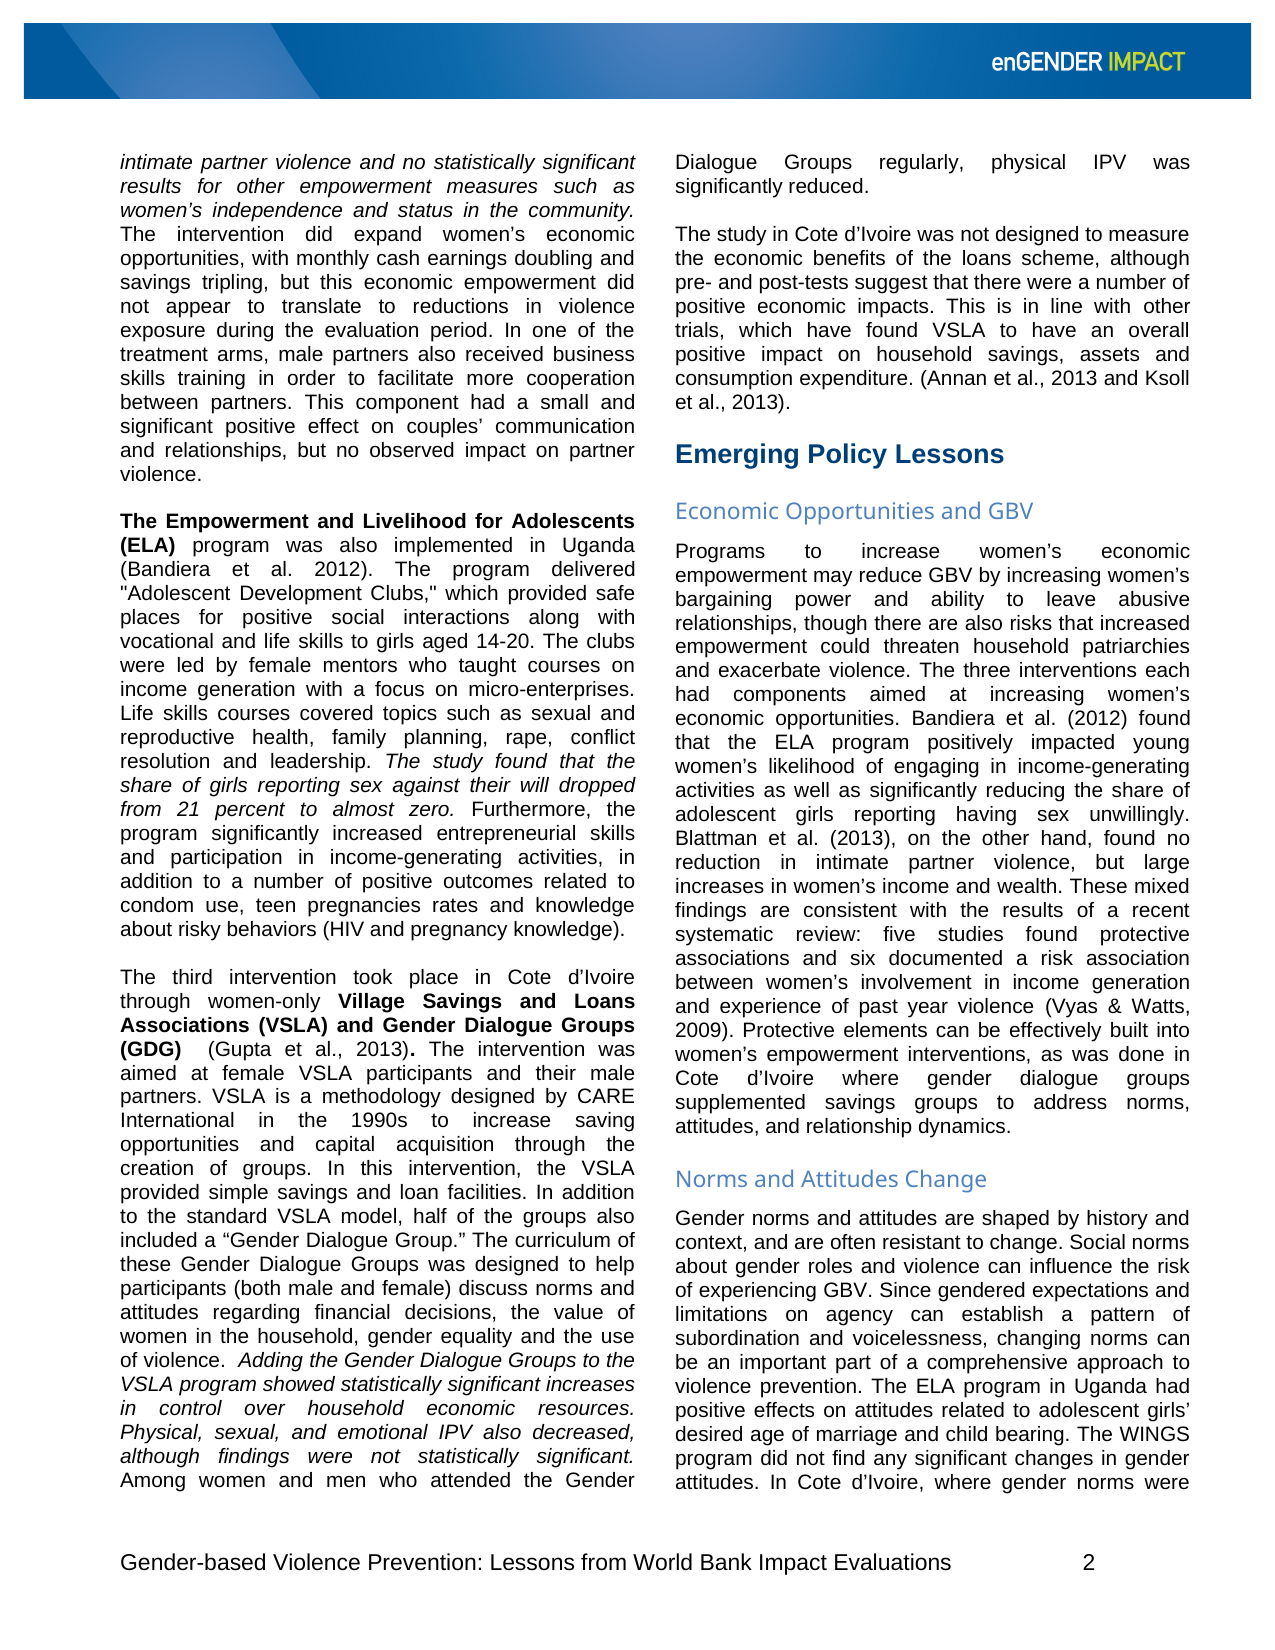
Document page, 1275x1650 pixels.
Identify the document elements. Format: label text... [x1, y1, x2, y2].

text Programs to increase women’s economic empowerment may reduce GBV by increasing women’s bargaining power and ability to leave abusive relationships, though there are also risks that increased empowerment could threaten household patriarchies and exacerbate violence. The three interventions each had components aimed at increasing women’s economic opportunities. Bandiera et al. (2012) found that the ELA program positively impacted young women’s likelihood of engaging in income-generating activities as well as significantly reducing the share of adolescent girls reporting having sex unwillingly. Blattman et al. (2013), on the other hand, found no reduction in intimate partner violence, but large increases in women’s income and wealth. These mixed findings are consistent with the results of a recent systematic review: five studies found protective associations and six documented a risk association between women’s involvement in income generation and experience of past year violence (Vyas & Watts, 2009). Protective elements can be effectively built into women’s empowerment interventions, as was done in Cote d’Ivoire where gender dialogue groups supplemented savings groups to address norms, attitudes, and relationship dynamics. [675, 538, 1191, 1137]
text The third intervention took place in Cote d’Ivoire through women-only Village Savings and Loans Associations (VSLA) and Gender Dialogue Groups (GDG) (Gupta et al., 2013). The intervention was aimed at female VSLA participants and their male partners. VSLA is a methodology designed by CARE International in the 1990s to increase saving opportunities and capital acquisition through the creation of groups. In this intervention, the VSLA provided simple savings and loan facilities. In addition to the standard VSLA model, half of the groups also included a “Gender Dialogue Group.” The curriculum of these Gender Dialogue Groups was designed to help participants (both male and female) discuss norms and attitudes regarding financial decisions, the value of women in the household, gender equality and the use of violence. Adding the Gender Dialogue Groups to the VSLA program showed statistically significant increases in control over household economic resources. Physical, sexual, and emotional IPV also decreased, although findings were not statistically significant. Among women and men who attended the Gender Dialogue Groups regularly, physical IPV was significantly reduced. [120, 964, 636, 1492]
text The Empowerment and Livelihood for Adolescents (ELA) program was also implemented in Uganda (Bandiera et al. 2012). The program delivered "Adolescent Development Clubs," which provided safe places for positive social interactions along with vocational and life skills to girls aged 14-20. The clubs were led by female mentors who taught courses on income generation with a focus on micro-enterprises. Life skills courses covered topics such as sexual and reproductive health, family planning, rape, conflict resolution and leadership. The study found that the share of girls reporting sex against their will dropped from 21 percent to almost zero. Furthermore, the program significantly increased entrepreneurial skills and participation in income-generating activities, in addition to a number of positive outcomes related to condom use, teen pregnancies rates and knowledge about risky behaviors (HIV and pregnancy knowledge). [120, 509, 636, 941]
subtitle Economic Opportunities and GBV [675, 495, 1191, 526]
subtitle Emerging Policy Lessons [675, 438, 1191, 470]
text The study in Cote d’Ivoire was not designed to measure the economic benefits of the loans scheme, although pre- and post-tests suggest that there were a number of positive economic impacts. This is in line with other trials, which have found VSLA to have an overall positive impact on household savings, assets and consumption expenditure. (Annan et al., 2013 and Ksoll et al., 2013). [675, 222, 1191, 413]
picture [23, 23, 1252, 99]
subtitle Norms and Attitudes Change [675, 1162, 1191, 1194]
